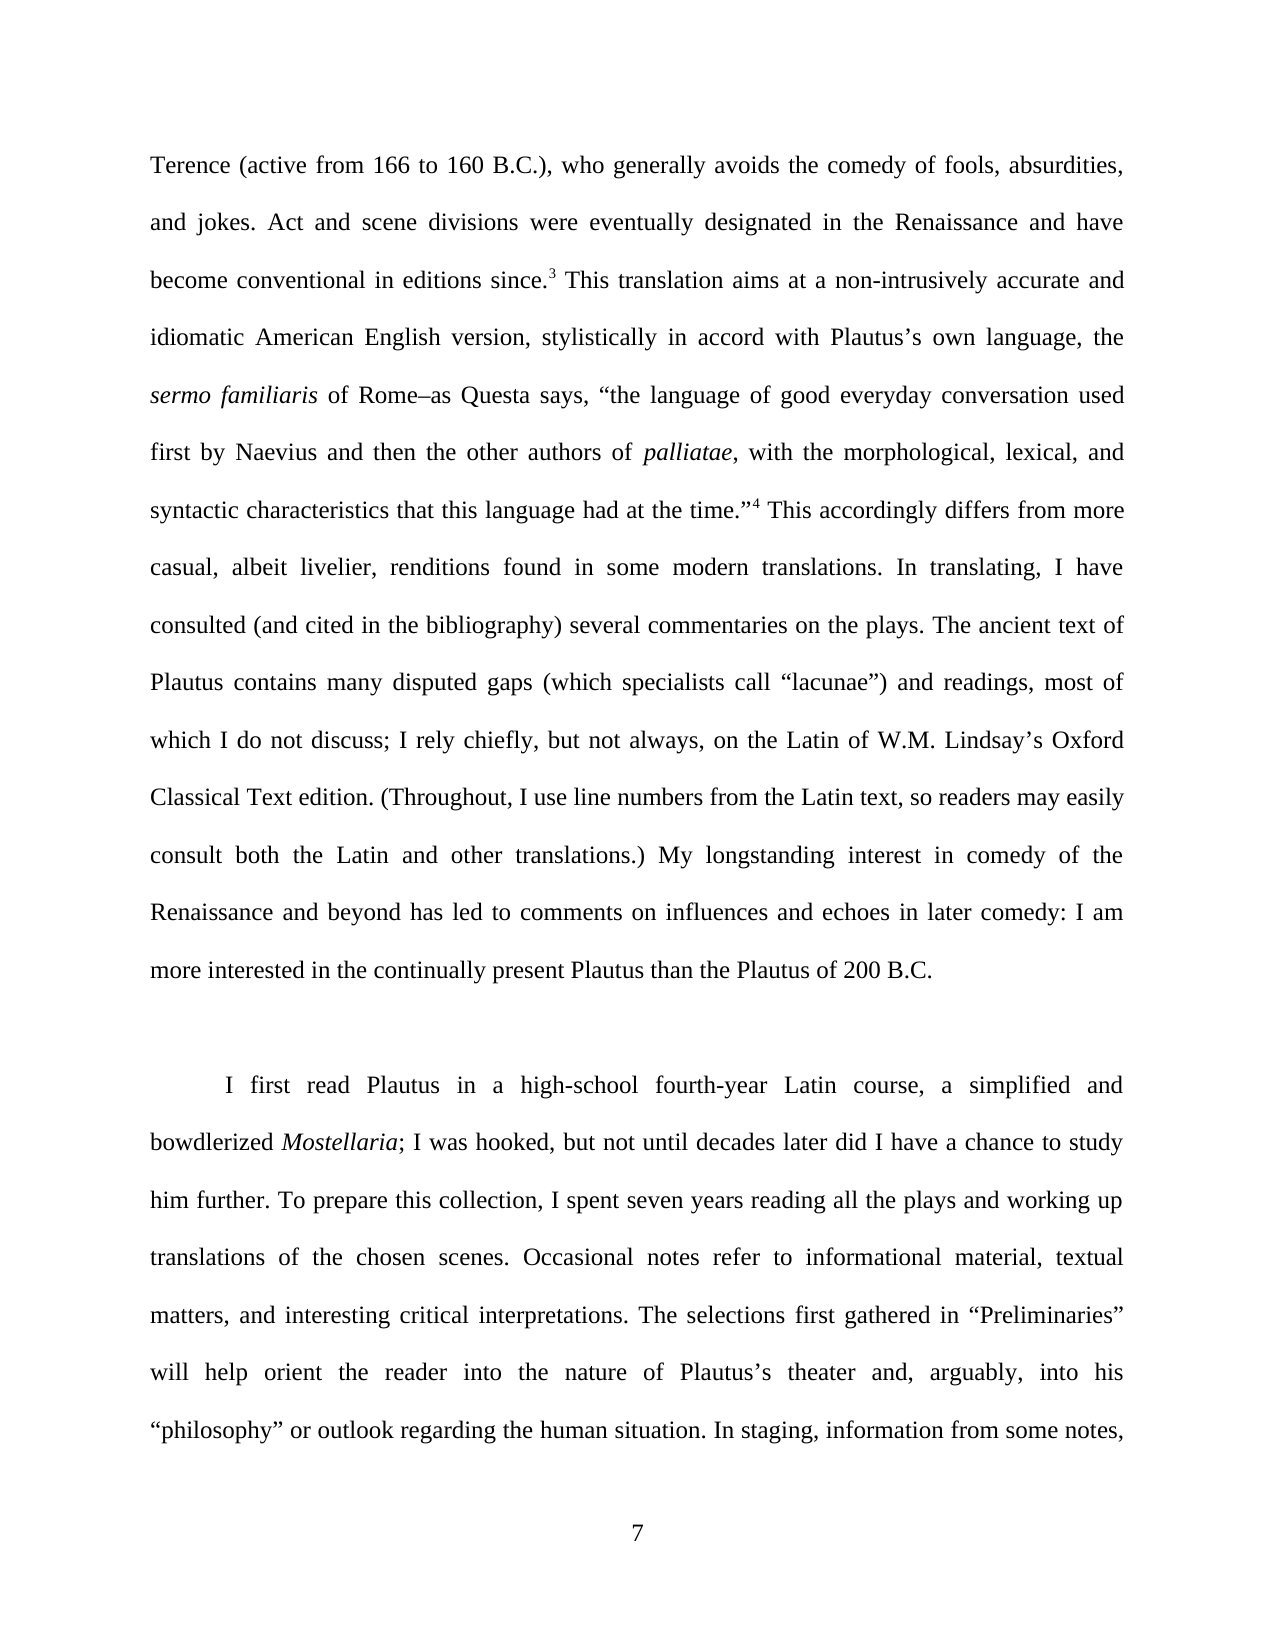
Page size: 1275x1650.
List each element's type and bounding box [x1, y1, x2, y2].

text [150, 150, 1125, 984]
text [150, 1070, 1125, 1444]
